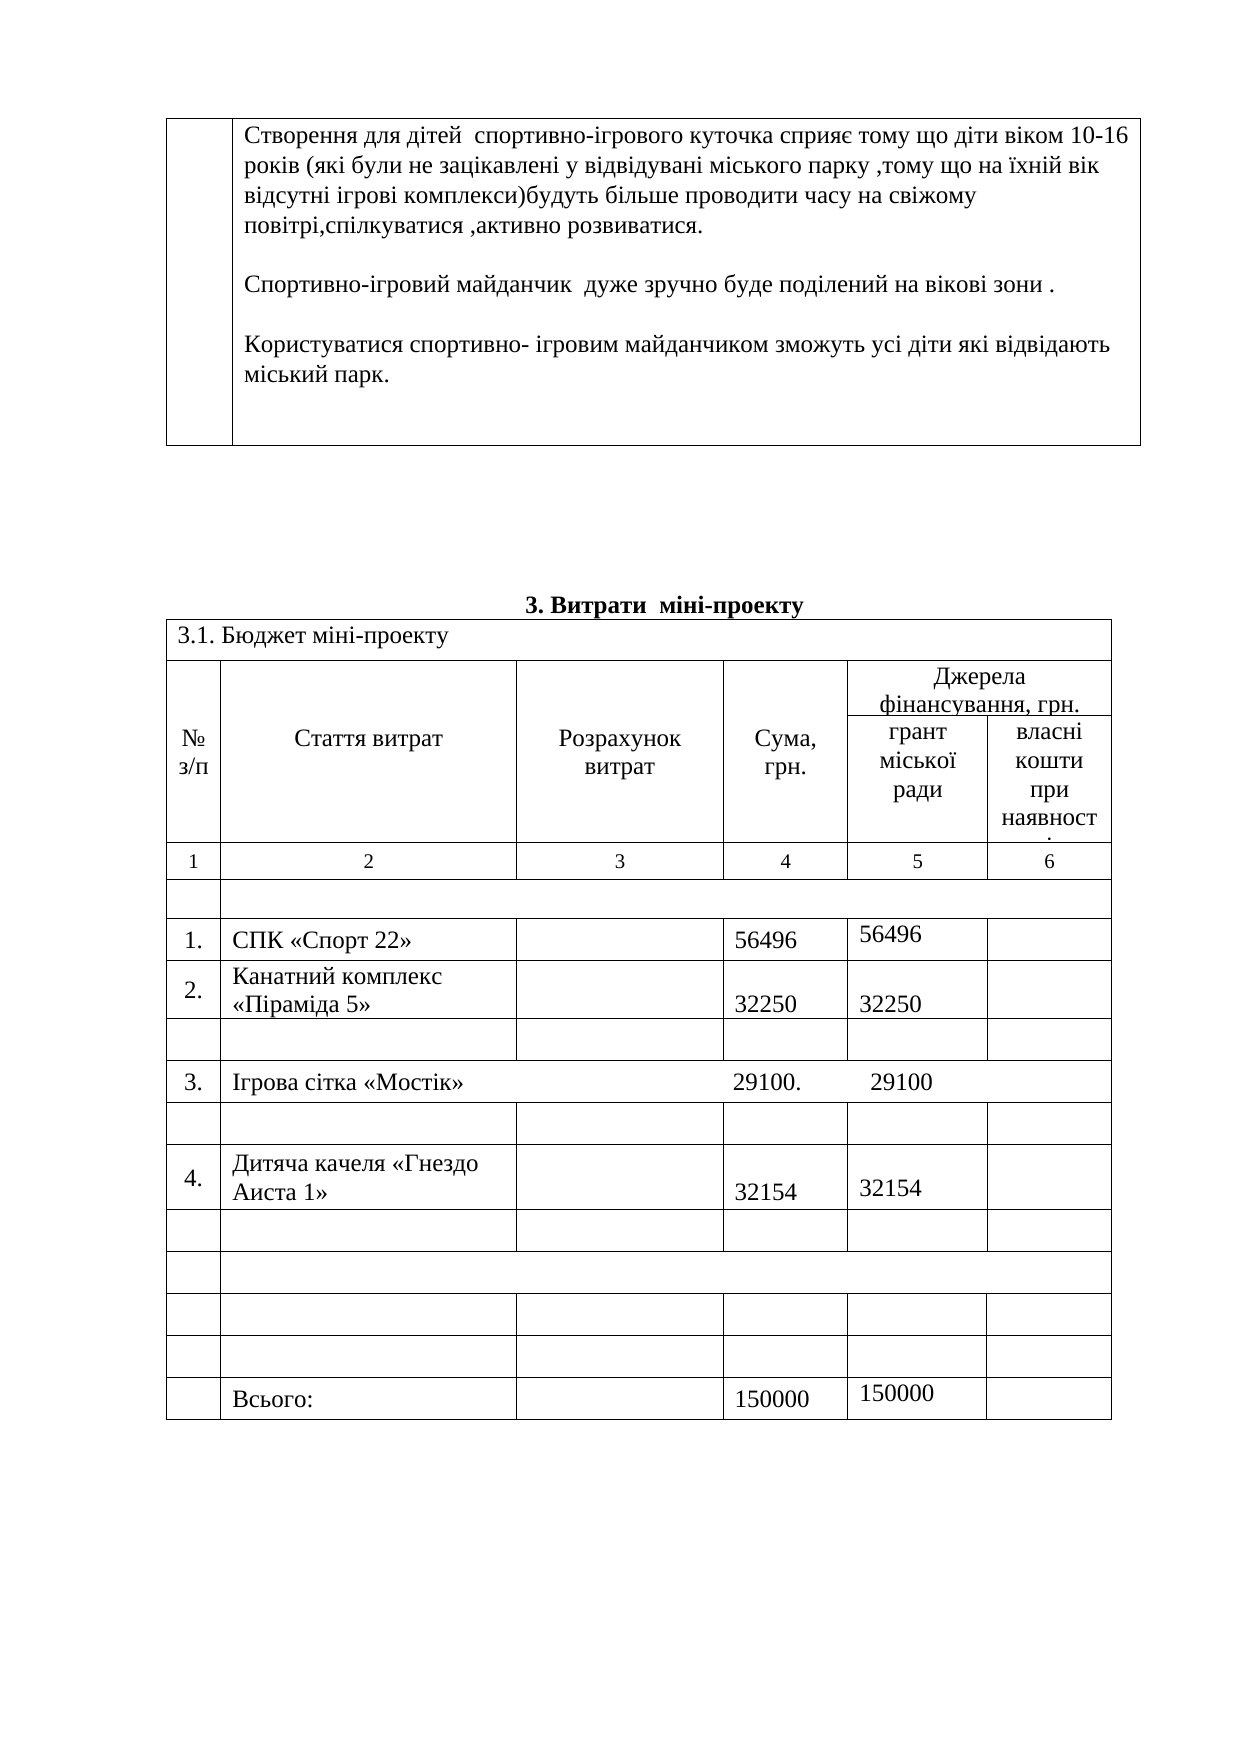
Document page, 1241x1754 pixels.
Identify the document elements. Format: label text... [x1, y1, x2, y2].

table_cell 150000 [724, 1378, 847, 1419]
table_cell [848, 1294, 986, 1335]
table_cell Джерела фінансування, грн. [848, 661, 1111, 715]
table_cell Канатний комплекс «Піраміда 5» [221, 961, 516, 1018]
table_cell [167, 1336, 220, 1377]
table_cell 6 [988, 843, 1111, 879]
table_header 3.1. Бюджет міні-проекту [167, 620, 1111, 660]
table_cell [167, 1103, 220, 1144]
table_cell [167, 1378, 220, 1419]
table_cell Сума, грн. [724, 661, 847, 842]
table_cell 4 [724, 843, 847, 879]
table_cell [517, 1336, 723, 1377]
table_cell [724, 1336, 847, 1377]
table_cell Дитяча качеля «Гнездо Аиста 1» [221, 1145, 516, 1209]
table_cell 32154 [848, 1145, 987, 1209]
table_cell [724, 1294, 847, 1335]
table_cell [988, 1210, 1111, 1251]
table_cell [517, 1294, 723, 1335]
table_cell 2 [221, 843, 516, 879]
table_cell 32250 [848, 961, 987, 1018]
table_cell [517, 1145, 723, 1209]
table_cell [167, 119, 232, 445]
table_cell Створення для дітей спортивно-ігрового куточка сприяє тому що діти віком 10-16 років (які були не зацікавлені у відвідувані міського парку ,тому що на їхній вік відсутні ігрові комплекси)будуть більше проводити часу на свіжому повітрі,спілкуватися ,активно розвиватися. Спортивно-ігровий майданчик дуже зручно буде поділений на вікові зони . Користуватися спортивно- ігровим майданчиком зможуть усі діти які відвідають міський парк. [233, 119, 1140, 445]
table_cell [987, 1294, 1111, 1335]
table_cell [988, 1019, 1111, 1060]
table_cell [221, 1019, 516, 1060]
table_cell [167, 880, 220, 918]
table_cell Всього: [221, 1378, 516, 1419]
table_cell [848, 1336, 986, 1377]
table_cell [848, 1210, 987, 1251]
table_cell СПК «Спорт 22» [221, 919, 516, 960]
table_cell [517, 1019, 723, 1060]
table_cell [988, 961, 1111, 1018]
table_cell [848, 1103, 987, 1144]
table_cell № з/п [167, 661, 220, 842]
table_cell 56496 [848, 919, 987, 960]
table_cell [987, 1336, 1111, 1377]
table_cell [988, 1103, 1111, 1144]
table_cell власні кошти при наявності (вказати) [988, 716, 1111, 842]
table_cell [517, 1210, 723, 1251]
text 3. Витрати міні-проекту [177, 590, 1152, 619]
table_cell Розрахунок витрат [517, 661, 723, 842]
table_cell [167, 1294, 220, 1335]
table_cell 32154 [724, 1145, 847, 1209]
table_cell [517, 1378, 723, 1419]
table_cell 56496 [724, 919, 847, 960]
table_cell [221, 880, 1111, 918]
table_cell грант міської ради [848, 716, 987, 842]
table_cell [724, 1210, 847, 1251]
table_cell 32250 [724, 961, 847, 1018]
table_cell [167, 1210, 220, 1251]
table_cell [517, 1103, 723, 1144]
table_cell Ігрова сітка «Мостік» 29100. 29100 [221, 1061, 1111, 1102]
table_cell [221, 1103, 516, 1144]
table_cell [221, 1252, 1111, 1293]
table_cell [221, 1294, 516, 1335]
table_cell [848, 1019, 987, 1060]
table_cell Стаття витрат [221, 661, 516, 842]
table_cell [988, 1145, 1111, 1209]
table_cell [724, 1019, 847, 1060]
table_cell 1. [167, 919, 220, 960]
table_cell [724, 1103, 847, 1144]
table_cell [167, 1019, 220, 1060]
table_cell 150000 [848, 1378, 986, 1419]
table_cell [221, 1336, 516, 1377]
table_cell [221, 1210, 516, 1251]
table_cell 5 [848, 843, 987, 879]
table_cell [987, 1378, 1111, 1419]
table_cell 3. [167, 1061, 220, 1102]
table_cell [988, 919, 1111, 960]
table_cell [167, 1252, 220, 1293]
table_cell 1 [167, 843, 220, 879]
table_cell [517, 919, 723, 960]
table_cell 2. [167, 961, 220, 1018]
table_cell 4. [167, 1145, 220, 1209]
table_cell [517, 961, 723, 1018]
table_cell 3 [517, 843, 723, 879]
